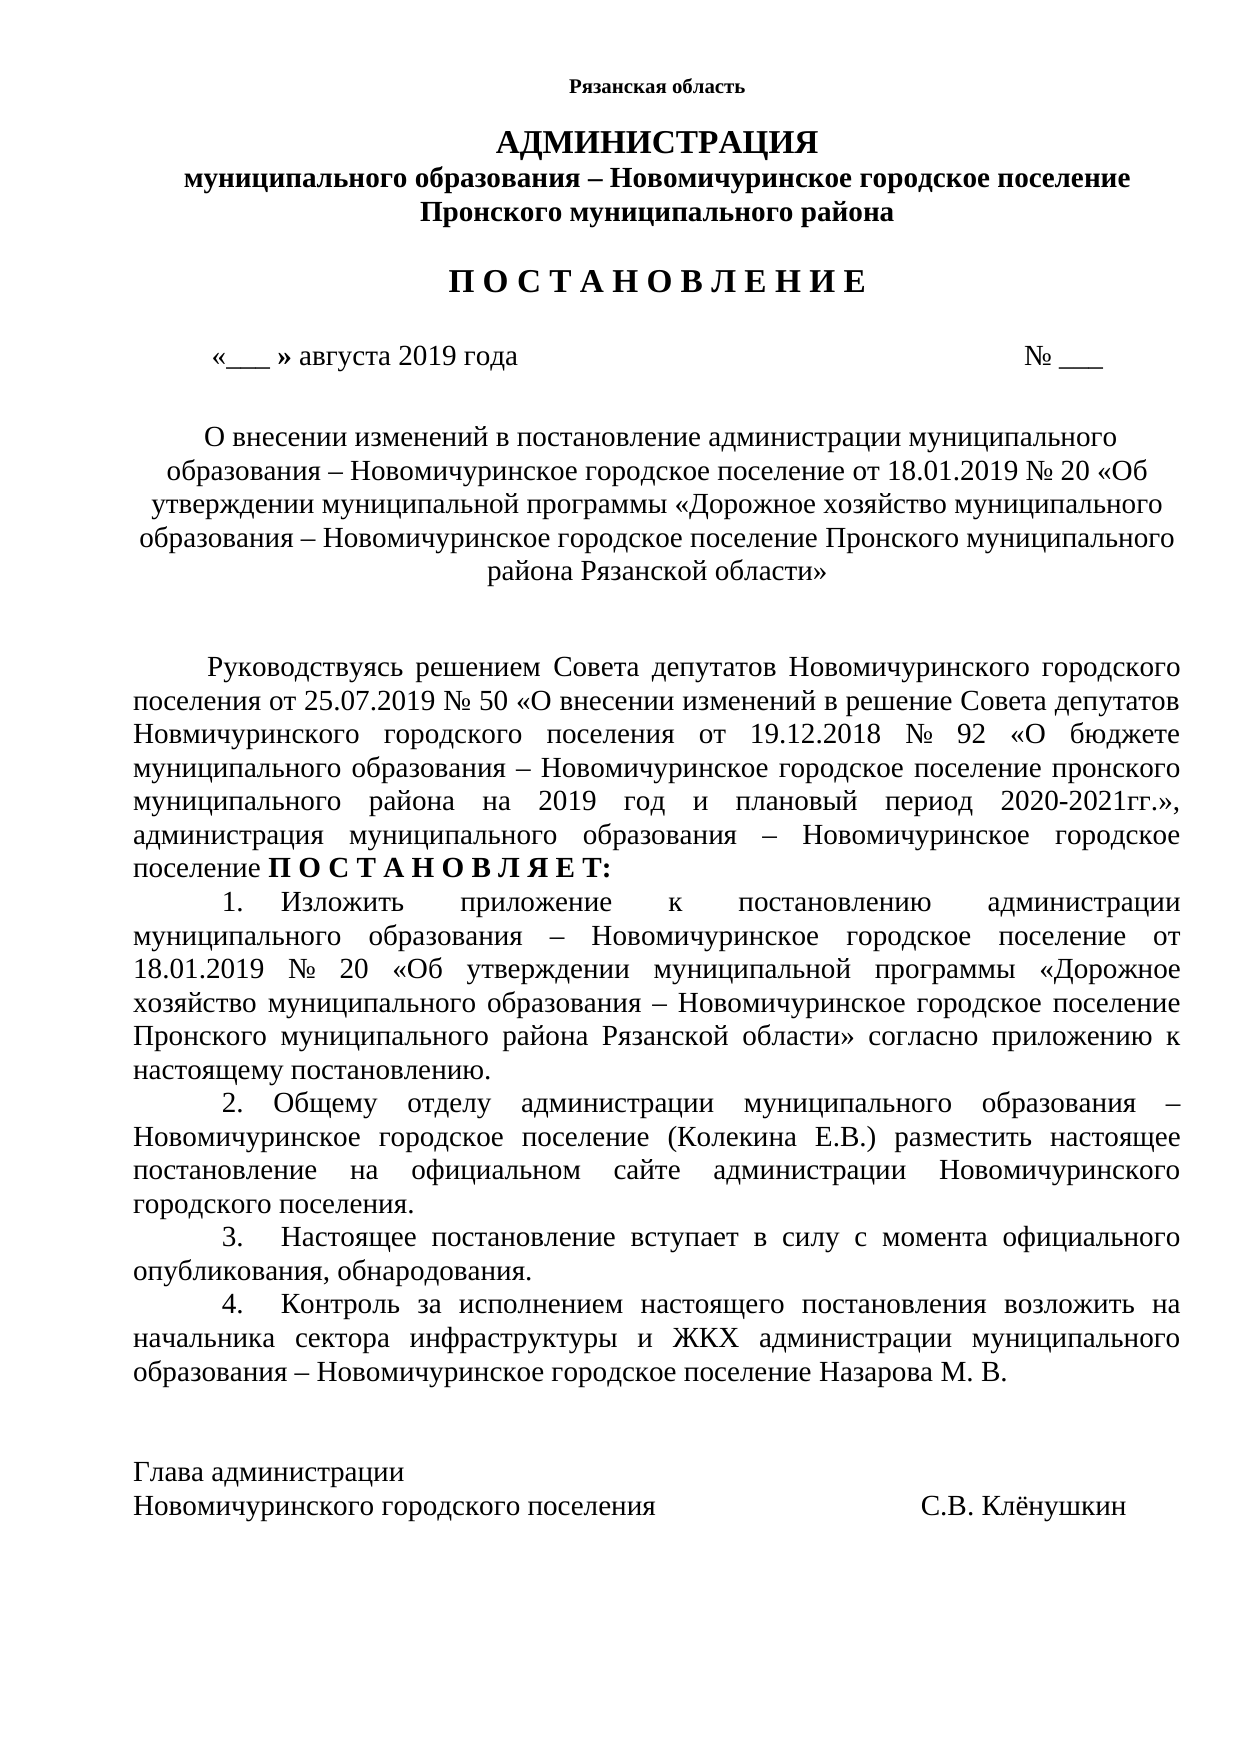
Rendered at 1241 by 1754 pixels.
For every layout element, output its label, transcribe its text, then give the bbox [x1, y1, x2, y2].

text 2. Общему отделу администрации муниципального образования – Новомичуринское городское поселение (Колекина Е.В.) разместить настоящее постановление на официальном сайте администрации Новомичуринского городского поселения. [133, 1085, 1181, 1219]
text Руководствуясь решением Совета депутатов Новомичуринского городского поселения от 25.07.2019 № 50 «О внесении изменений в решение Совета депутатов Новмичуринского городского поселения от 19.12.2018 № 92 «О бюджете муниципального образования – Новомичуринское городское поселение пронского муниципального района на 2019 год и плановый период 2020-2021гг.», администрация муниципального образования – Новомичуринское городское поселение П О С Т А Н О В Л Я Е Т: [133, 649, 1181, 884]
text Пронского муниципального района [133, 194, 1181, 227]
text 3. Настоящее постановление вступает в силу с момента официального опубликования, обнародования. [133, 1219, 1181, 1287]
text Новомичуринского городского поселения С.В. Клёнушкин [133, 1488, 1181, 1521]
text 4. Контроль за исполнением настоящего постановления возложить на начальника сектора инфраструктуры и ЖКХ администрации муниципального образования – Новомичуринское городское поселение Назарова М. В. [133, 1287, 1181, 1387]
text Рязанская область [133, 74, 1181, 98]
list Изложить приложение к постановлению администрации муниципального образования – Новомичуринское городское поселение от 18.01.2019 № 20 «Об утверждении муниципальной программы «Дорожное хозяйство муниципального образования – Новомичуринское городское поселение Пронского муниципального района Рязанской области» согласно приложению к настоящему постановлению. [133, 884, 1181, 1085]
text П О С Т А Н О В Л Е Н И Е [133, 261, 1181, 299]
text муниципального образования – Новомичуринское городское поселение [133, 160, 1181, 194]
text АДМИНИСТРАЦИЯ [133, 122, 1181, 160]
text О внесении изменений в постановление администрации муниципального образования – Новомичуринское городское поселение от 18.01.2019 № 20 «Об утверждении муниципальной программы «Дорожное хозяйство муниципального образования – Новомичуринское городское поселение Пронского муниципального района Рязанской области» [133, 419, 1181, 587]
text Глава администрации [133, 1454, 1181, 1488]
text «___ » августа 2019 года № ___ [133, 338, 1181, 371]
